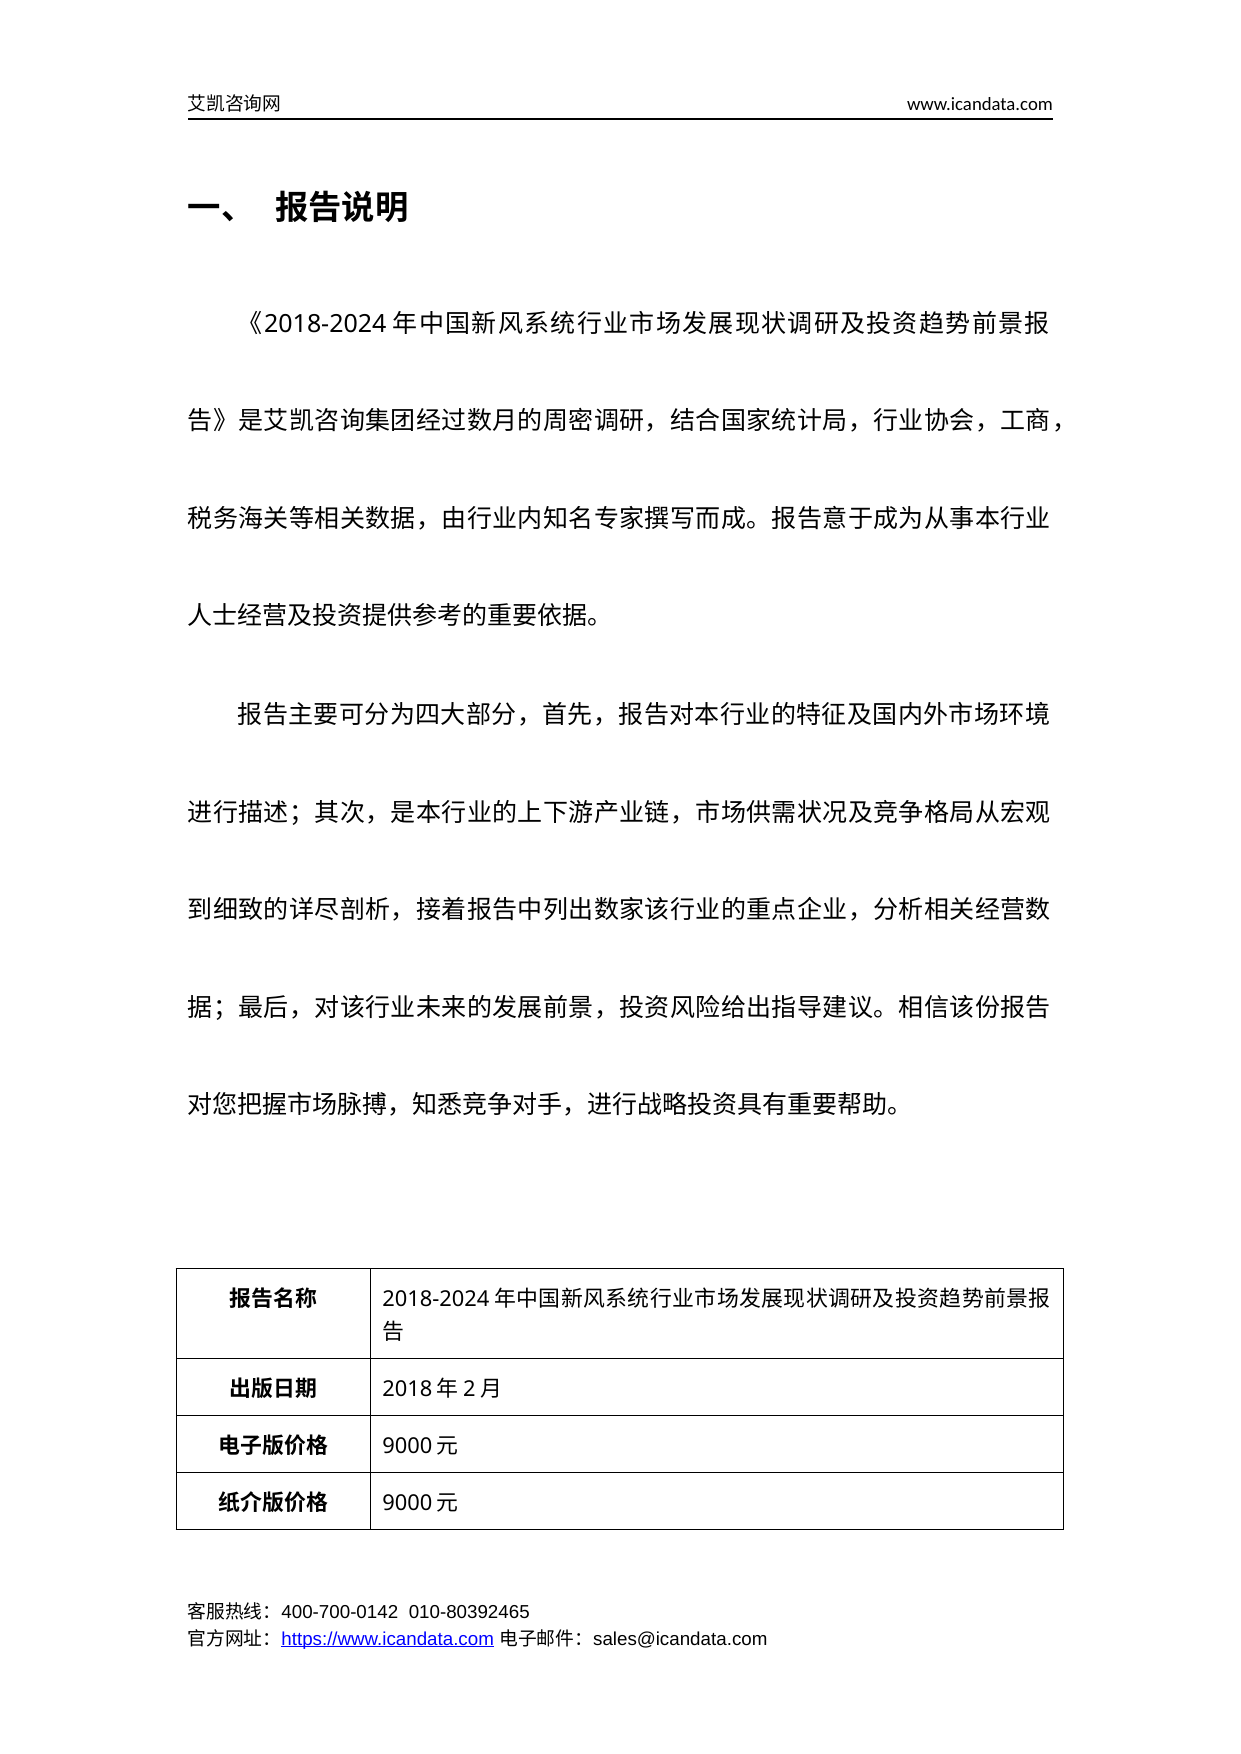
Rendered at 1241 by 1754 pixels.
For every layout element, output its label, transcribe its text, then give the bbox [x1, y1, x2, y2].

table_cell 9000元 [371, 1416, 1063, 1472]
table_cell 电子版价格 [177, 1416, 370, 1472]
subtitle 报告说明 [187, 172, 1053, 237]
table_cell 9000元 [371, 1473, 1063, 1529]
table_header 2018-2024年中国新风系统行业市场发展现状调研及投资趋势前景报告 [371, 1269, 1063, 1358]
text 报告主要可分为四大部分，首先，报告对本行业的特征及国内外市场环境进行描述；其次，是本行业的上下游产业链，市场供需状况及竞争格局从宏观到细致的详尽剖析，接着报告中列出数家该行业的重点企业，分析相关经营数据；最后，对该行业未来的发展前景，投资风险给出指导建议。相信该份报告对您把握市场脉搏，知悉竞争对手，进行战略投资具有重要帮助。 [187, 681, 1053, 1136]
table_cell 出版日期 [177, 1359, 370, 1415]
table_header 报告名称 [177, 1269, 370, 1358]
table_cell 2018年2月 [371, 1359, 1063, 1415]
table_cell 纸介版价格 [177, 1473, 370, 1529]
text 《2018-2024年中国新风系统行业市场发展现状调研及投资趋势前景报告》是艾凯咨询集团经过数月的周密调研，结合国家统计局，行业协会，工商，税务海关等相关数据，由行业内知名专家撰写而成。报告意于成为从事本行业人士经营及投资提供参考的重要依据。 [187, 289, 1053, 646]
